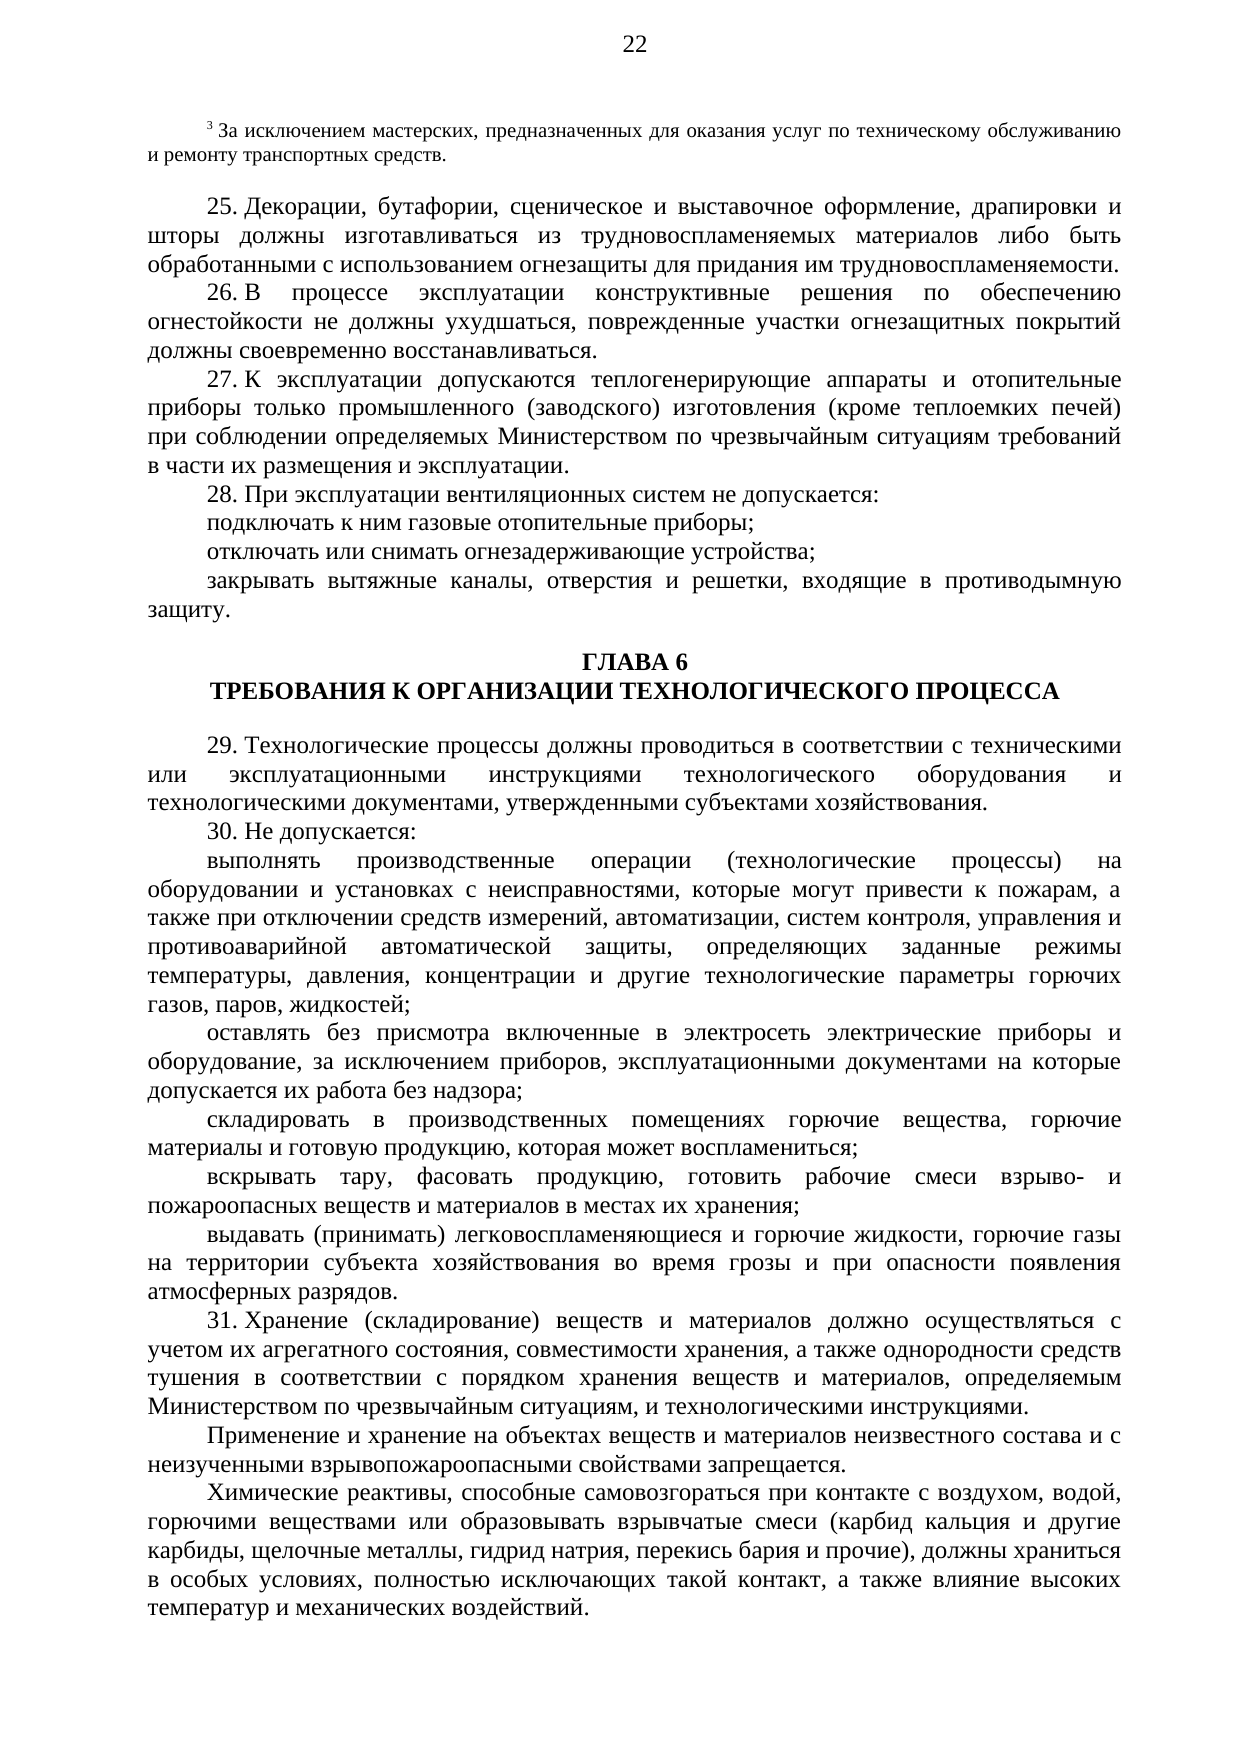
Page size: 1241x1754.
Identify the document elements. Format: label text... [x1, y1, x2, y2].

text закрывать вытяжные каналы, отверстия и решетки, входящие в противодымную защиту. [147, 565, 1122, 622]
text вскрывать тару, фасовать продукцию, готовить рабочие смеси взрыво- и пожароопасных веществ и материалов в местах их хранения; [147, 1161, 1122, 1219]
text отключать или снимать огнезадерживающие устройства; [147, 536, 1122, 565]
text 27. К эксплуатации допускаются теплогенерирующие аппараты и отопительные приборы только промышленного (заводского) изготовления (кроме теплоемких печей) при соблюдении определяемых Министерством по чрезвычайным ситуациям требований в части их размещения и эксплуатации. [147, 364, 1122, 479]
text 30. Не допускается: [147, 816, 1122, 845]
text ГЛАВА 6 ТРЕБОВАНИЯ К ОРГАНИЗАЦИИ ТЕХНОЛОГИЧЕСКОГО ПРОЦЕССА [147, 647, 1122, 705]
text выполнять производственные операции (технологические процессы) на оборудовании и установках с неисправностями, которые могут привести к пожарам, а также при отключении средств измерений, автоматизации, систем контроля, управления и противоаварийной автоматической защиты, определяющих заданные режимы температуры, давления, концентрации и другие технологические параметры горючих газов, паров, жидкостей; [147, 845, 1122, 1017]
text Применение и хранение на объектах веществ и материалов неизвестного состава и с неизученными взрывопожароопасными свойствами запрещается. [147, 1420, 1122, 1477]
text выдавать (принимать) легковоспламеняющиеся и горючие жидкости, горючие газы на территории субъекта хозяйствования во время грозы и при опасности появления атмосферных разрядов. [147, 1219, 1122, 1305]
text оставлять без присмотра включенные в электросеть электрические приборы и оборудование, за исключением приборов, эксплуатационными документами на которые допускается их работа без надзора; [147, 1017, 1122, 1104]
text 3 За исключением мастерских, предназначенных для оказания услуг по техническому обслуживанию и ремонту транспортных средств. [147, 118, 1122, 166]
text 25. Декорации, бутафории, сценическое и выставочное оформление, драпировки и шторы должны изготавливаться из трудновоспламеняемых материалов либо быть обработанными с использованием огнезащиты для придания им трудновоспламеняемости. [147, 191, 1122, 277]
text 31. Хранение (складирование) веществ и материалов должно осуществляться с учетом их агрегатного состояния, совместимости хранения, а также однородности средств тушения в соответствии с порядком хранения веществ и материалов, определяемым Министерством по чрезвычайным ситуациям, и технологическими инструкциями. [147, 1305, 1122, 1420]
text подключать к ним газовые отопительные приборы; [147, 507, 1122, 536]
text 29. Технологические процессы должны проводиться в соответствии с техническими или эксплуатационными инструкциями технологического оборудования и технологическими документами, утвержденными субъектами хозяйствования. [147, 730, 1122, 816]
text 28. При эксплуатации вентиляционных систем не допускается: [147, 479, 1122, 507]
text складировать в производственных помещениях горючие вещества, горючие материалы и готовую продукцию, которая может воспламениться; [147, 1104, 1122, 1161]
text 26. В процессе эксплуатации конструктивные решения по обеспечению огнестойкости не должны ухудшаться, поврежденные участки огнезащитных покрытий должны своевременно восстанавливаться. [147, 277, 1122, 364]
text Химические реактивы, способные самовозгораться при контакте с воздухом, водой, горючими веществами или образовывать взрывчатые смеси (карбид кальция и другие карбиды, щелочные металлы, гидрид натрия, перекись бария и прочие), должны храниться в особых условиях, полностью исключающих такой контакт, а также влияние высоких температур и механических воздействий. [147, 1477, 1122, 1621]
